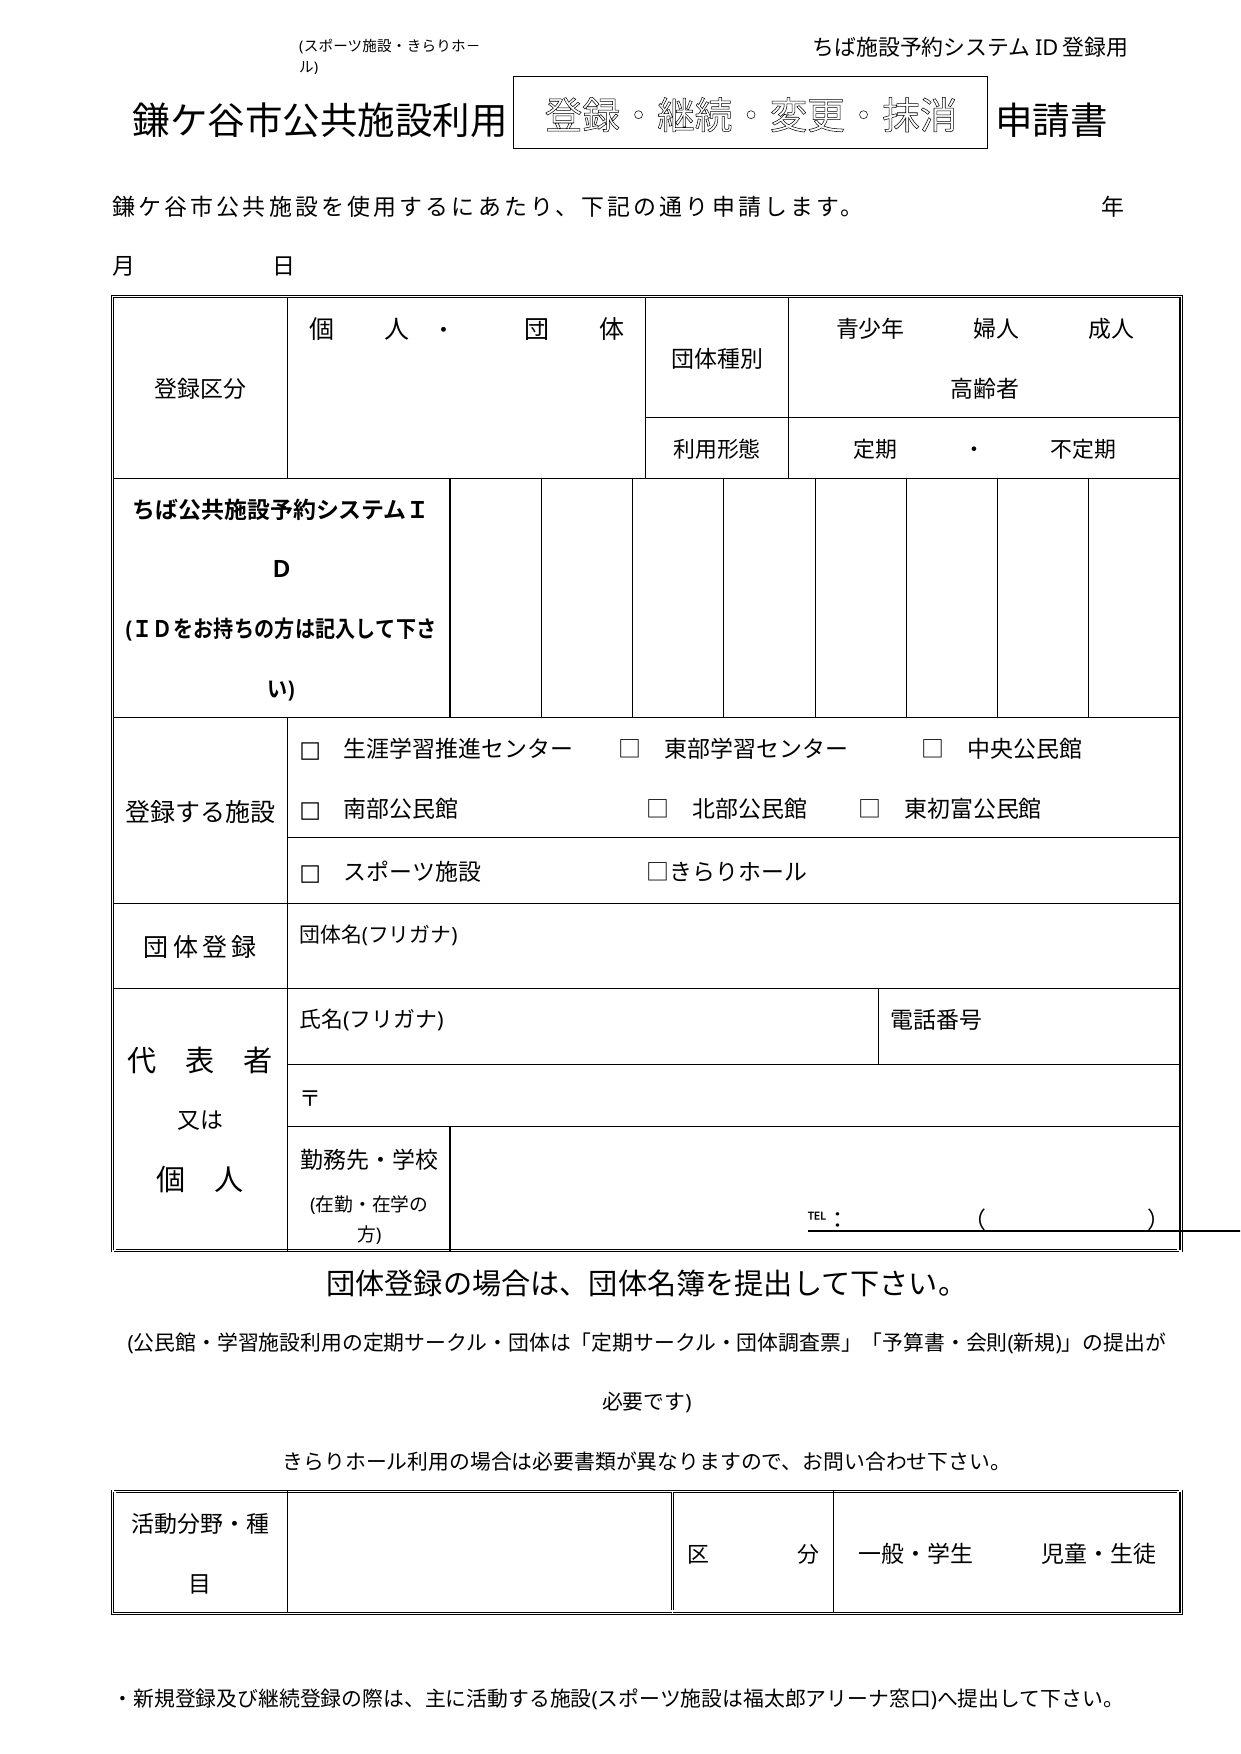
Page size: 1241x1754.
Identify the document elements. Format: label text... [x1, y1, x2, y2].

table_cell [1089, 479, 1179, 717]
table_header 個 人 ・ 団 体 [288, 298, 645, 477]
table_cell 活動分野・種目 [112, 1490, 287, 1612]
table_cell 氏名(フリガナ) [288, 989, 878, 1063]
table_cell [816, 479, 906, 717]
table_header 登録区分 [114, 298, 287, 477]
table_cell 利用形態 [646, 418, 788, 477]
table_cell 一般・学生 児童・生徒 [834, 1490, 1181, 1612]
table_cell 代 表 者 又は 個 人 [114, 989, 287, 1248]
table_cell ちば公共施設予約システムＩＤ (ＩＤをお持ちの方は記入して下さい) [114, 479, 449, 717]
table_cell [288, 1493, 672, 1612]
table_cell 電話番号 [879, 989, 1179, 1063]
table_cell 区 分 [673, 1493, 833, 1612]
table_cell □ スポーツ施設 □きらりホール [288, 838, 1179, 903]
table_header 青少年 婦人 成人 高齢者 [789, 298, 1179, 417]
table_cell □ 生涯学習推進センター □ 東部学習センター □ 中央公民館 □ 南部公民館 □ 北部公民館 □ 東初富公民館 [288, 718, 1179, 837]
table_cell 団体登録 [114, 904, 287, 987]
table_cell [907, 479, 997, 717]
table_cell [998, 479, 1088, 717]
table_cell 登録する施設 [114, 718, 287, 903]
table_cell ℡： （ ） [451, 1127, 1179, 1248]
table_cell [451, 479, 541, 717]
table_cell 定期 ・ 不定期 [789, 418, 1179, 477]
table_cell 団体名(フリガナ) [288, 904, 1179, 987]
table_header 団体種別 [646, 298, 788, 417]
text 鎌ケ谷市公共施設を使用するにあたり、下記の通り申請します。 年 月 日 [112, 175, 1128, 294]
table_cell 団体登録の場合は、団体名簿を提出して下さい。 (公民館・学習施設利用の定期サークル・団体は「定期サークル・団体調査票」「予算書・会則(新規)」の提出が必要です) きらりホール利用の場合は必要書類が異なりますので、お問い合わせ下さい。 [112, 1249, 1181, 1490]
table_cell [542, 479, 632, 717]
table_cell 勤務先・学校 (在勤・在学の方) [288, 1127, 449, 1248]
table_cell [633, 479, 723, 717]
table_cell 〒 [288, 1065, 1179, 1126]
table_cell [724, 479, 815, 717]
